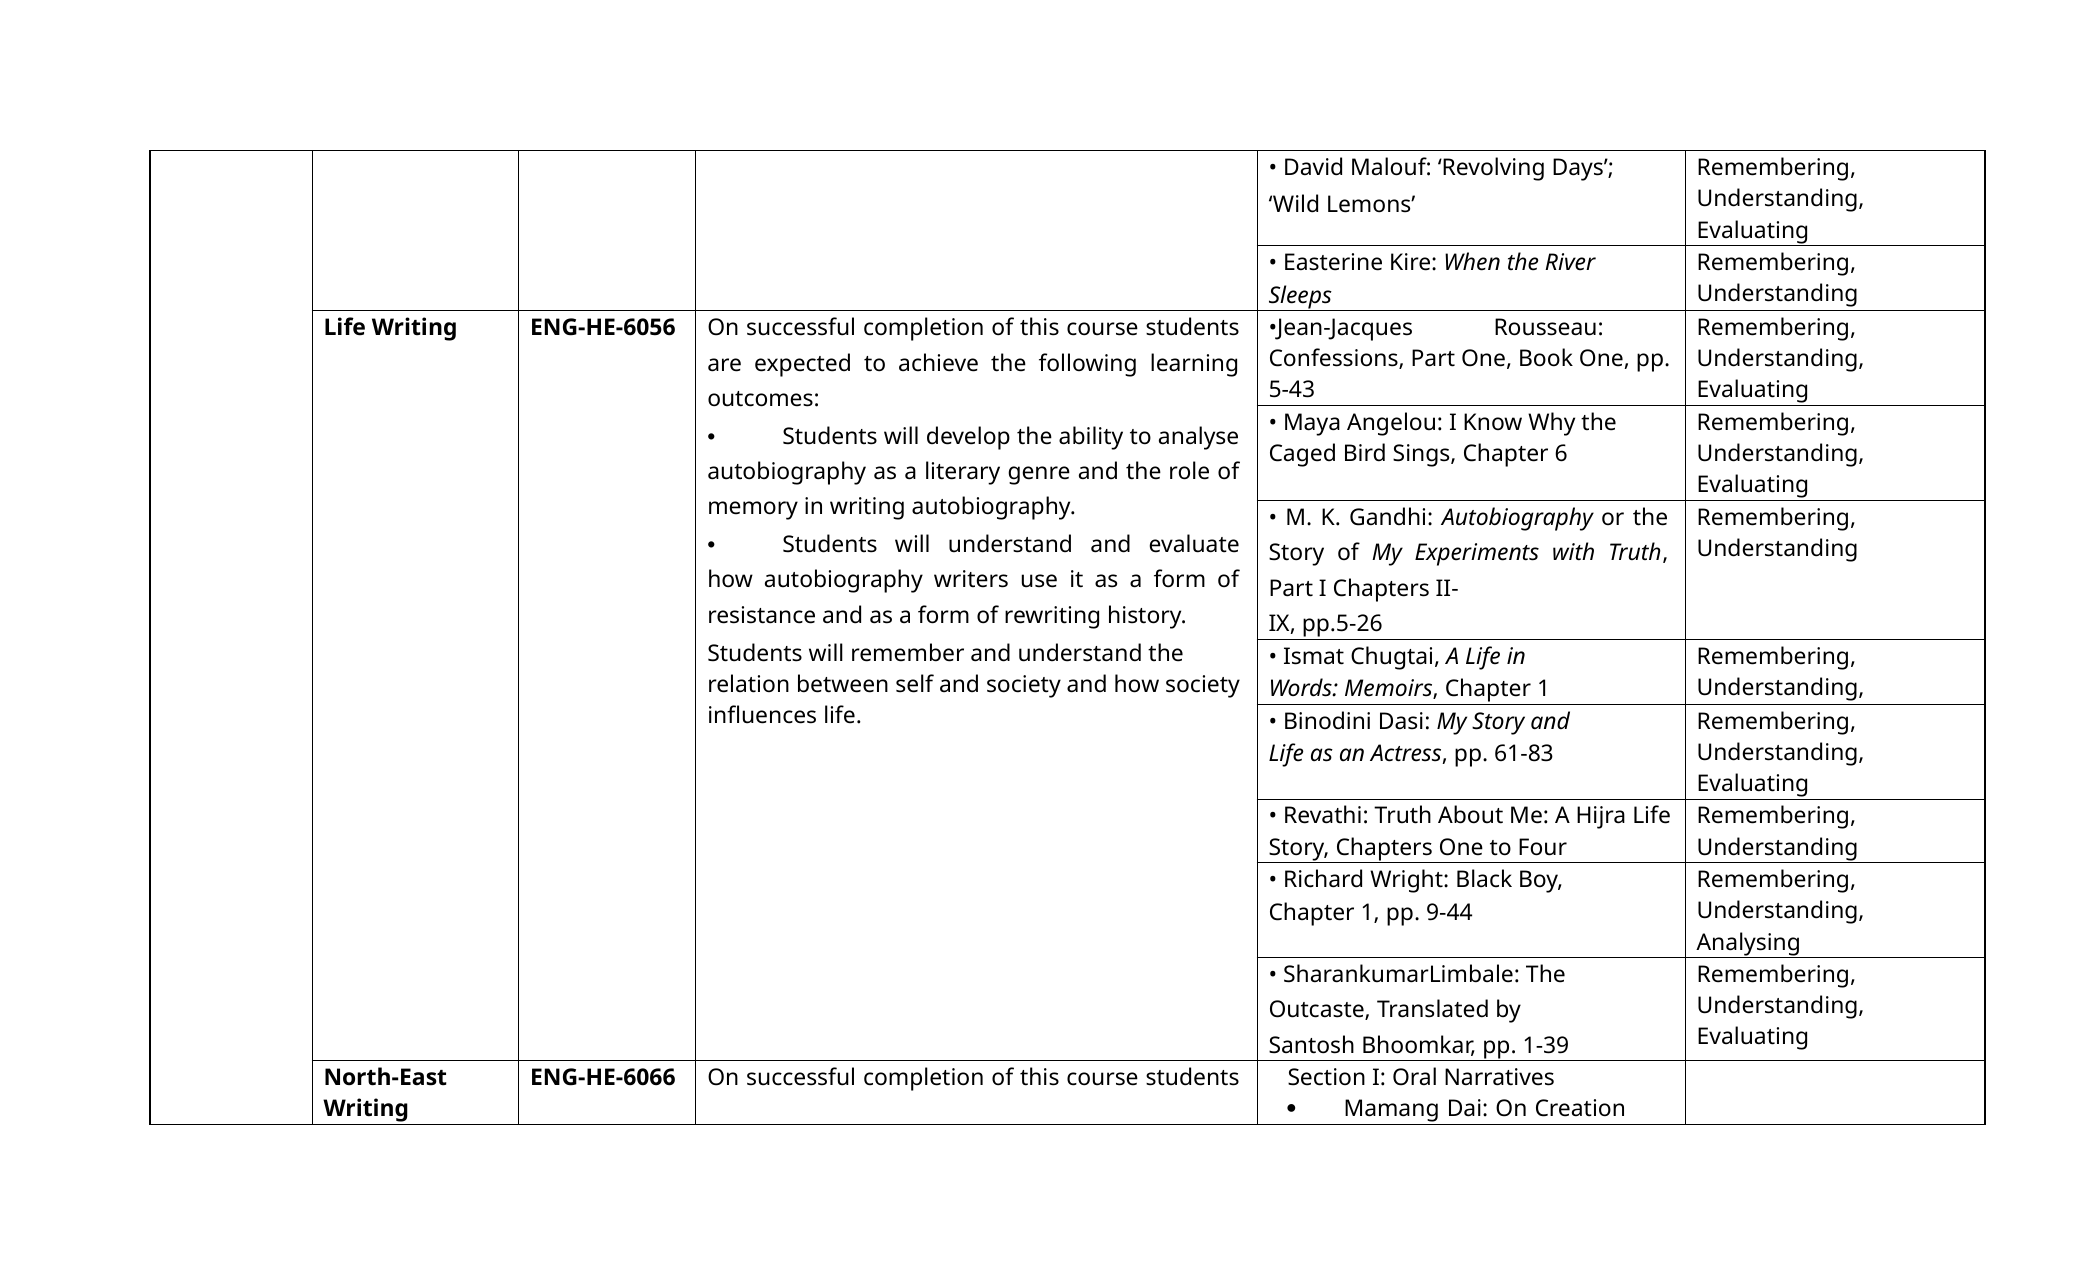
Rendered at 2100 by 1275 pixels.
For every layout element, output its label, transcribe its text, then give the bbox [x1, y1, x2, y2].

table_cell • Easterine Kire: When the River Sleeps [1258, 246, 1685, 310]
table_cell • M. K. Gandhi: Autobiography or the Story of My Experiments with Truth, Part I Chapters II- IX, pp.5-26 [1258, 501, 1685, 639]
table_cell [1686, 1061, 1984, 1123]
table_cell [696, 1061, 1257, 1123]
table_cell On successful completion of this course students are expected to achieve the following learning outcomes: Students will develop the ability to analyse autobiography as a literary genre and the role of memory in writing autobiography. Students will understand and evaluate how autobiography writers use it as a form of resistance and as a form of rewriting history. Students will remember and understand the relation between self and society and how society influences life. [696, 311, 1257, 1060]
table_cell ENG-HE-6066 [519, 1061, 695, 1123]
table_cell •Jean-Jacques Rousseau: Confessions, Part One, Book One, pp. 5-43 [1258, 311, 1685, 405]
table_cell Remembering, Understanding, Evaluating [1686, 958, 1984, 1060]
table_cell Life Writing [313, 311, 518, 1060]
table_cell • SharankumarLimbale: The Outcaste, Translated by Santosh Bhoomkar, pp. 1-39 [1258, 958, 1685, 1060]
table_cell North-East Writing [313, 1061, 518, 1123]
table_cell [1258, 1061, 1685, 1123]
table_cell Remembering, Understanding, Evaluating [1686, 705, 1984, 798]
table_cell • Richard Wright: Black Boy, Chapter 1, pp. 9-44 [1258, 863, 1685, 957]
table_cell • David Malouf: ‘Revolving Days’; ‘Wild Lemons’ [1258, 151, 1685, 245]
table_cell • Ismat Chugtai, A Life in Words: Memoirs, Chapter 1 [1258, 640, 1685, 704]
table_cell Remembering, Understanding [1686, 246, 1984, 310]
table_cell • Revathi: Truth About Me: A Hijra Life Story, Chapters One to Four [1258, 800, 1685, 862]
table_cell Remembering, Understanding, [1686, 640, 1984, 704]
table_cell • Binodini Dasi: My Story and Life as an Actress, pp. 61-83 [1258, 705, 1685, 798]
table_cell Remembering, Understanding, Evaluating [1686, 406, 1984, 499]
table_cell • Maya Angelou: I Know Why the Caged Bird Sings, Chapter 6 [1258, 406, 1685, 499]
table_cell Remembering, Understanding, Analysing [1686, 863, 1984, 957]
table_cell Remembering, Understanding [1686, 800, 1984, 862]
table_cell Remembering, Understanding, Evaluating [1686, 311, 1984, 405]
table_cell ENG-HE-6056 [519, 311, 695, 1060]
table_cell Remembering, Understanding [1686, 501, 1984, 639]
table_cell Remembering, Understanding, Evaluating [1686, 151, 1984, 245]
